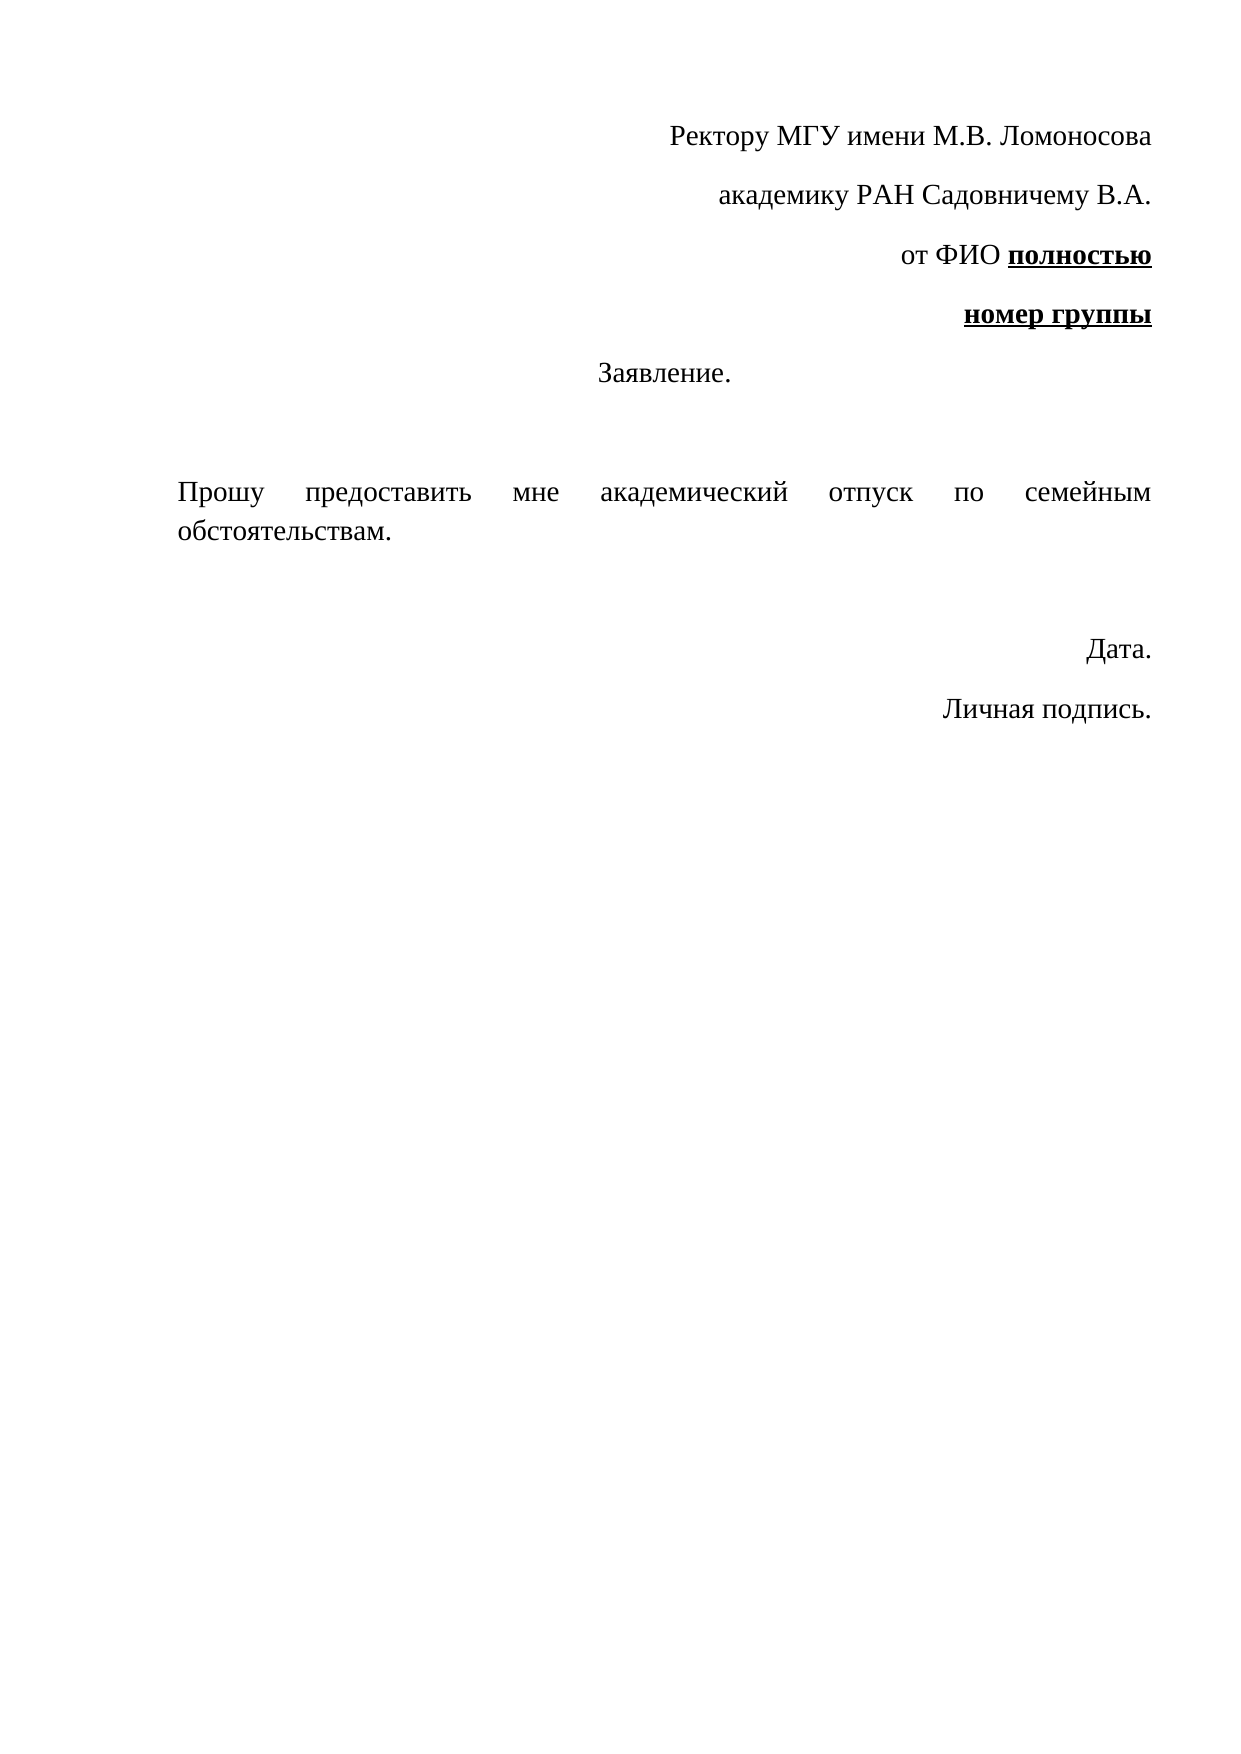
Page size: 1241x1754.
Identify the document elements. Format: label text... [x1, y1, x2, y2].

text Дата. [177, 632, 1152, 665]
text Ректору МГУ имени М.В. Ломоносова [177, 118, 1152, 152]
text от ФИО полностью [177, 237, 1152, 270]
text Личная подпись. [177, 691, 1152, 724]
text Прошу предоставить мне академический отпуск по семейным обстоятельствам. [177, 474, 1152, 546]
text академику РАН Садовничему В.А. [177, 177, 1152, 211]
text номер группы [177, 296, 1152, 330]
text Заявление. [177, 356, 1152, 389]
